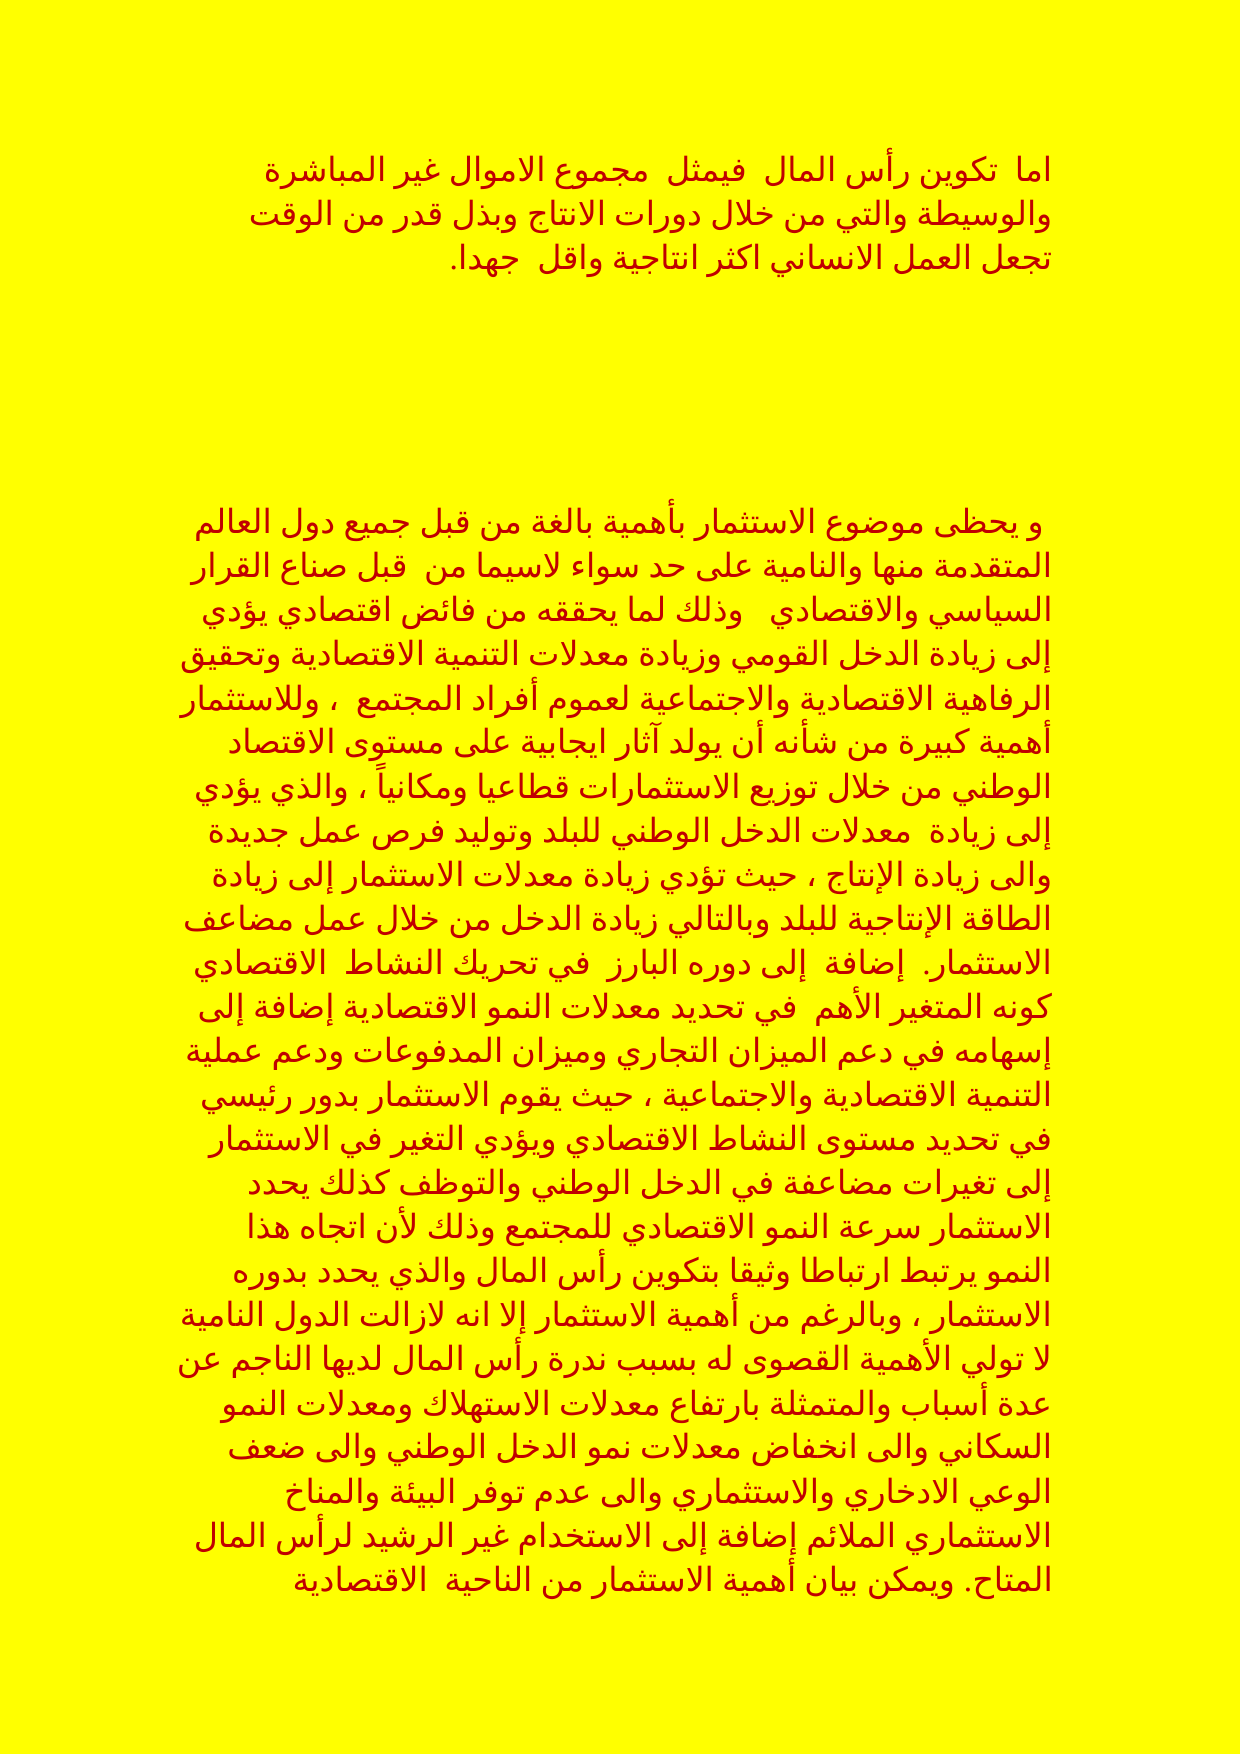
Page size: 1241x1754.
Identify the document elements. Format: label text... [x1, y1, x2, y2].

text اما تكوين رأس المال فيمثل مجموع الاموال غير المباشرة والوسيطة والتي من خلال دورات الانتاج وبذل قدر من الوقت تجعل العمل الانساني اكثر انتاجية واقل جهدا. [173, 150, 1053, 276]
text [173, 502, 1053, 1598]
